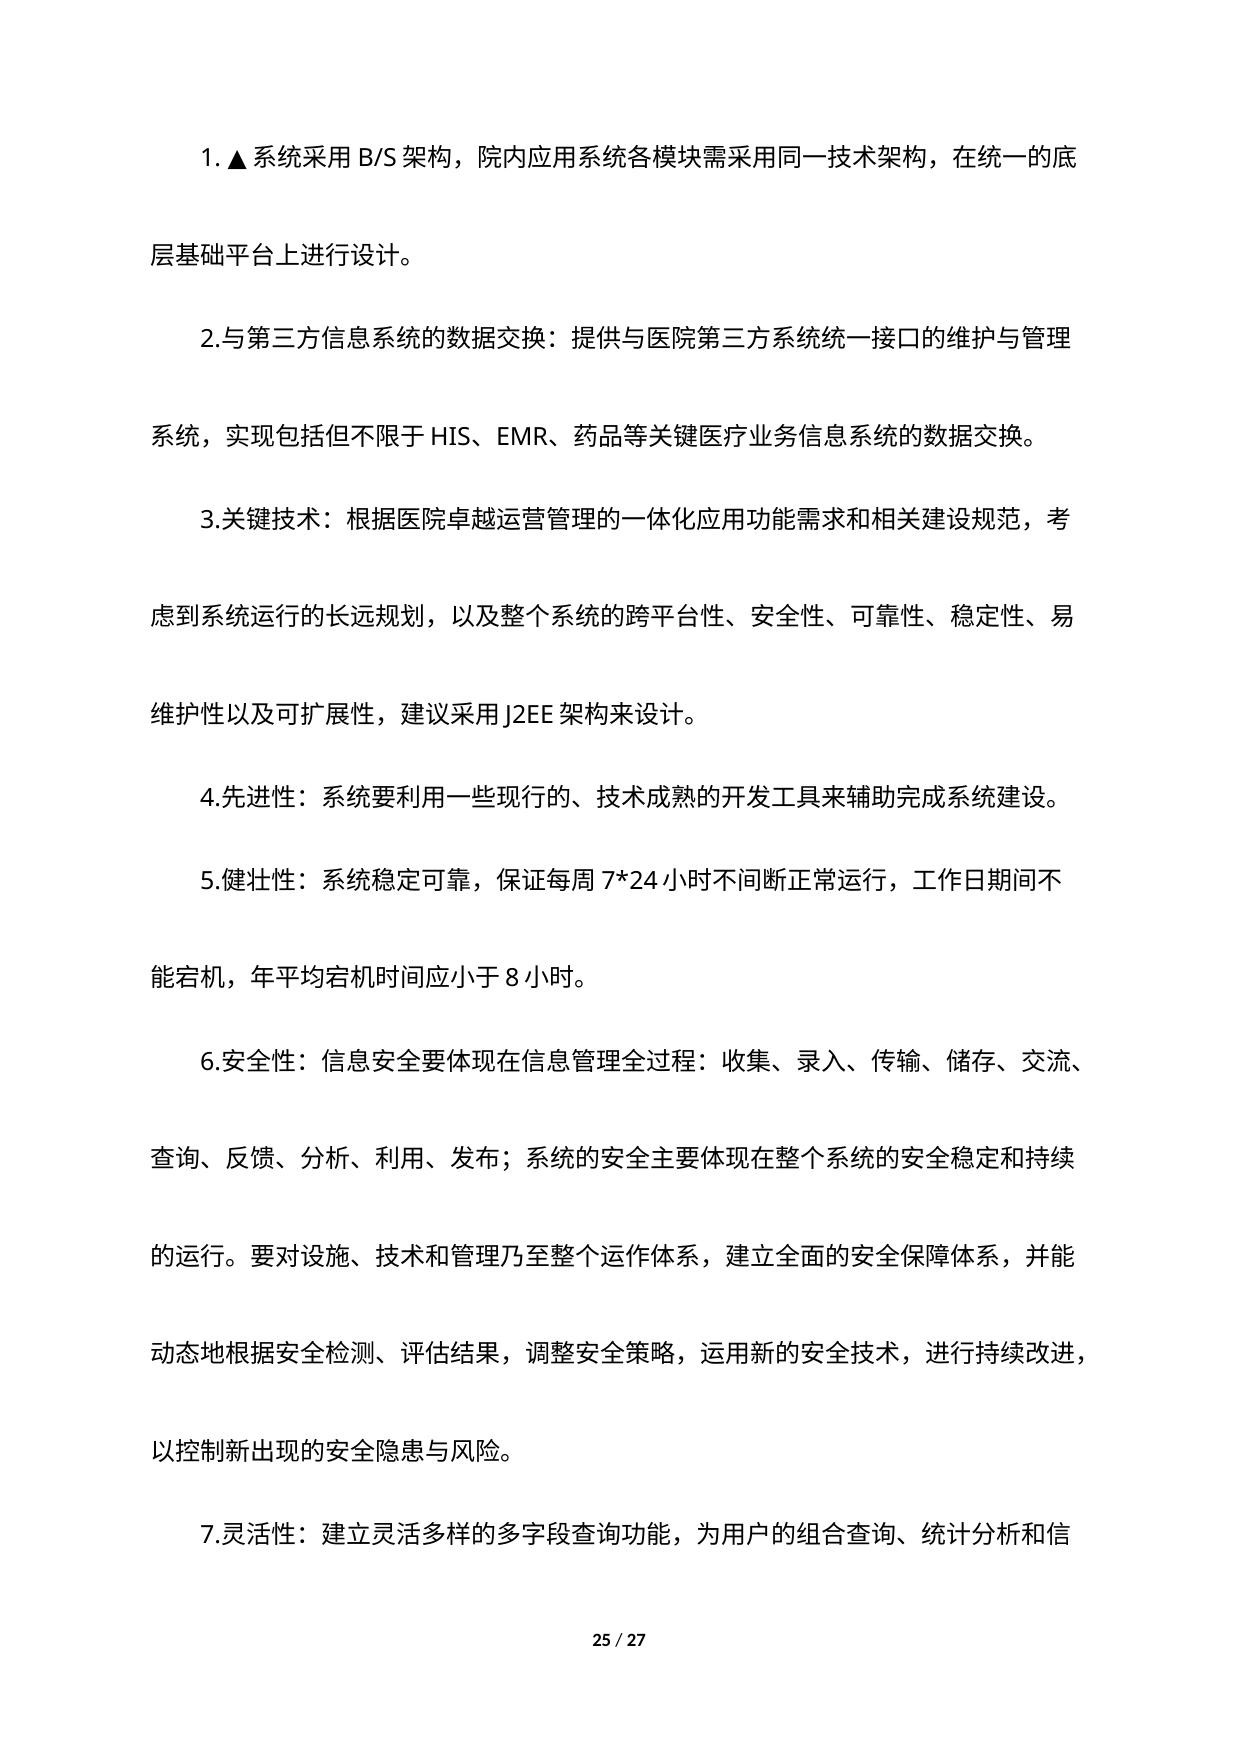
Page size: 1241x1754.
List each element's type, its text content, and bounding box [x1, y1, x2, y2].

text 2.与第三方信息系统的数据交换：提供与医院第三方系统统一接口的维护与管理系统，实现包括但不限于HIS、EMR、药品等关键医疗业务信息系统的数据交换。 [150, 304, 1087, 467]
text 3.关键技术：根据医院卓越运营管理的一体化应用功能需求和相关建设规范，考虑到系统运行的长远规划，以及整个系统的跨平台性、安全性、可靠性、稳定性、易维护性以及可扩展性，建议采用J2EE架构来设计。 [150, 485, 1087, 745]
text 5.健壮性：系统稳定可靠，保证每周7*24小时不间断正常运行，工作日期间不能宕机，年平均宕机时间应小于8小时。 [150, 846, 1087, 1008]
text 4.先进性：系统要利用一些现行的、技术成熟的开发工具来辅助完成系统建设。 [150, 763, 1087, 828]
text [150, 1500, 1087, 1565]
text 1. ▲系统采用B/S架构，院内应用系统各模块需采用同一技术架构，在统一的底层基础平台上进行设计。 [150, 123, 1087, 286]
text 6.安全性：信息安全要体现在信息管理全过程：收集、录入、传输、储存、交流、查询、反馈、分析、利用、发布；系统的安全主要体现在整个系统的安全稳定和持续的运行。要对设施、技术和管理乃至整个运作体系，建立全面的安全保障体系，并能动态地根据安全检测、评估结果，调整安全策略，运用新的安全技术，进行持续改进，以控制新出现的安全隐患与风险。 [150, 1027, 1087, 1482]
